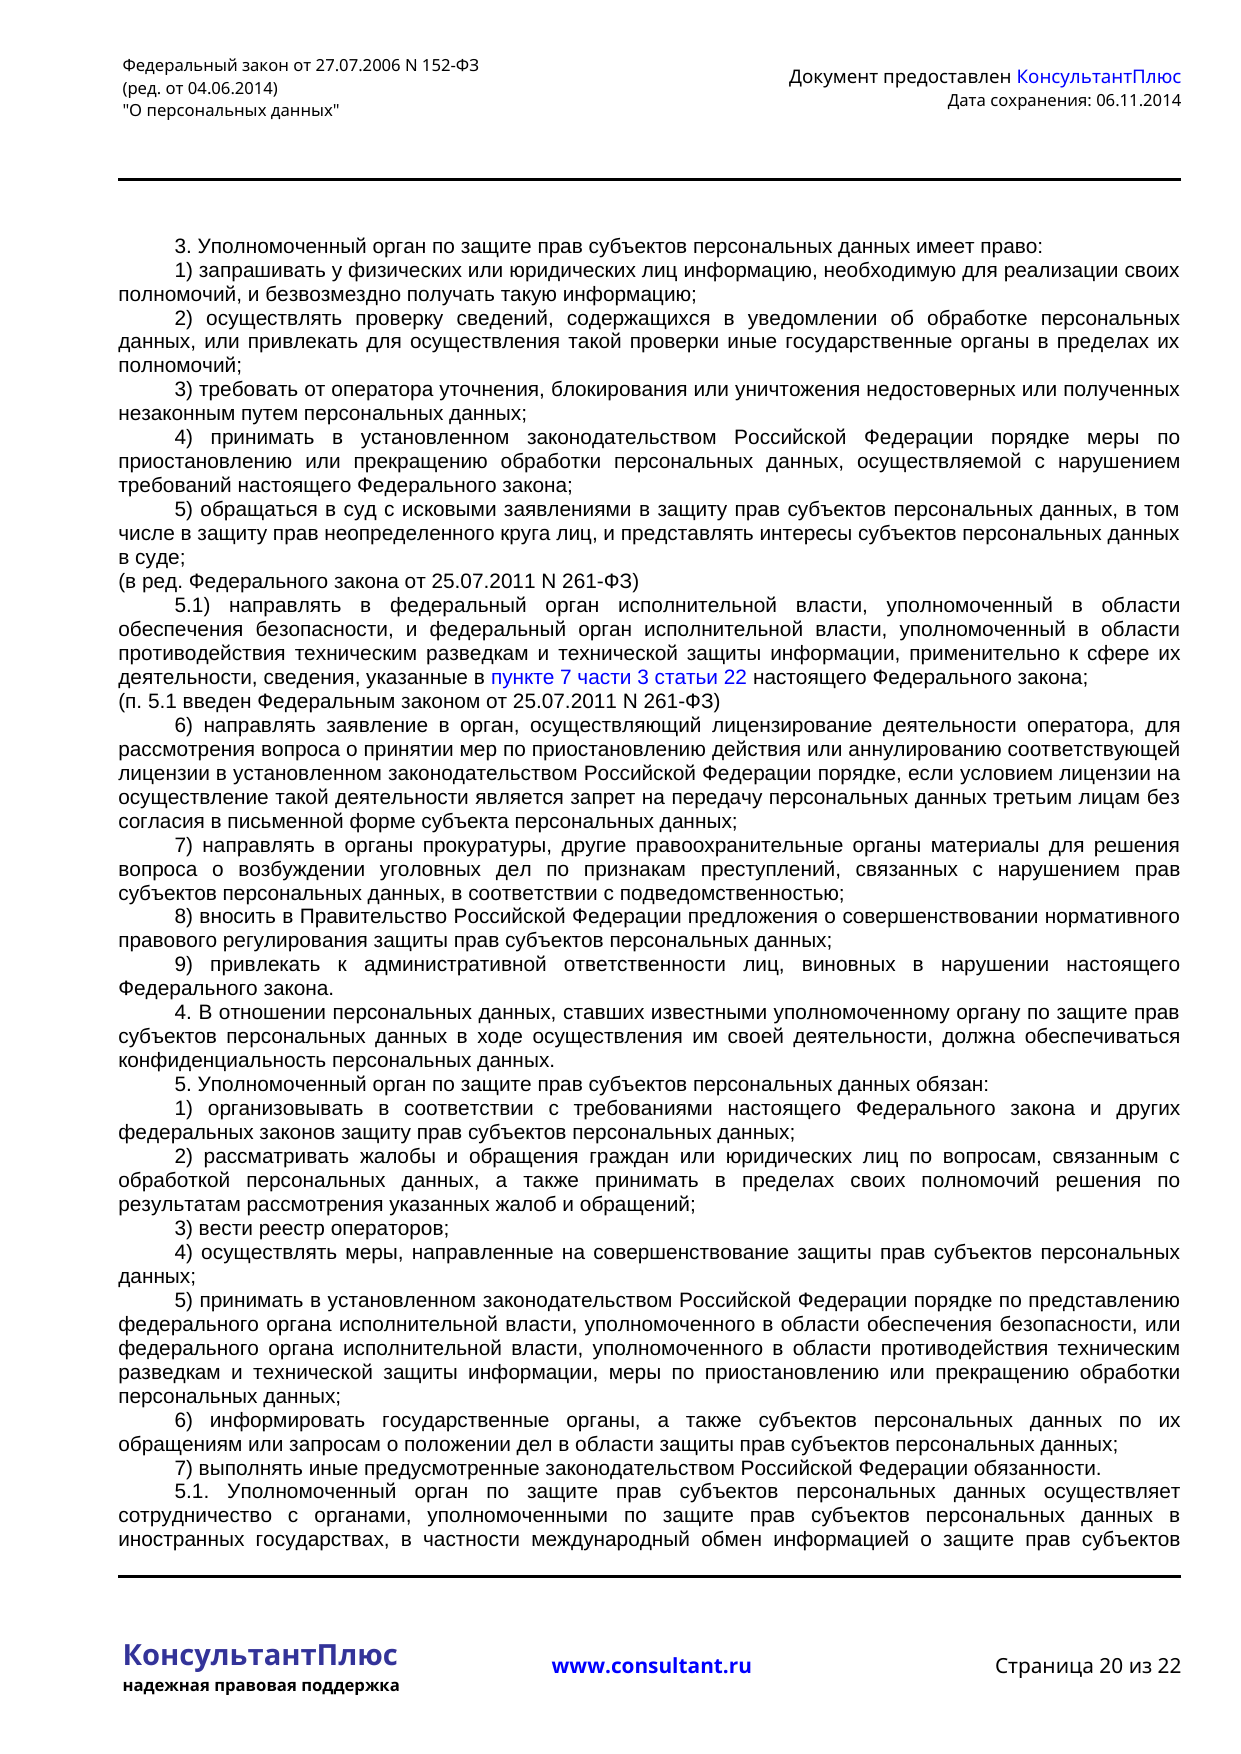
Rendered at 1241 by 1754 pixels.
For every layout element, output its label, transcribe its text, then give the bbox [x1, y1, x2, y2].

text 7) направлять в органы прокуратуры, другие правоохранительные органы материалы для решения вопроса о возбуждении уголовных дел по признакам преступлений, связанных с нарушением прав субъектов персональных данных, в соответствии с подведомственностью; [118, 832, 1181, 904]
text 4) принимать в установленном законодательством Российской Федерации порядке меры по приостановлению или прекращению обработки персональных данных, осуществляемой с нарушением требований настоящего Федерального закона; [118, 425, 1181, 497]
text 5) принимать в установленном законодательством Российской Федерации порядке по представлению федерального органа исполнительной власти, уполномоченного в области обеспечения безопасности, или федерального органа исполнительной власти, уполномоченного в области противодействия техническим разведкам и технической защиты информации, меры по приостановлению или прекращению обработки персональных данных; [118, 1288, 1181, 1407]
text 7) выполнять иные предусмотренные законодательством Российской Федерации обязанности. [118, 1455, 1181, 1479]
text 1) запрашивать у физических или юридических лиц информацию, необходимую для реализации своих полномочий, и безвозмездно получать такую информацию; [118, 257, 1181, 305]
text 4. В отношении персональных данных, ставших известными уполномоченному органу по защите прав субъектов персональных данных в ходе осуществления им своей деятельности, должна обеспечиваться конфиденциальность персональных данных. [118, 1000, 1181, 1072]
text 5) обращаться в суд с исковыми заявлениями в защиту прав субъектов персональных данных, в том числе в защиту прав неопределенного круга лиц, и представлять интересы субъектов персональных данных в суде; [118, 497, 1181, 569]
text 6) информировать государственные органы, а также субъектов персональных данных по их обращениям или запросам о положении дел в области защиты прав субъектов персональных данных; [118, 1407, 1181, 1455]
text 9) привлекать к административной ответственности лиц, виновных в нарушении настоящего Федерального закона. [118, 952, 1181, 1000]
text (в ред. Федерального закона от 25.07.2011 N 261-ФЗ) [118, 569, 1181, 593]
text 6) направлять заявление в орган, осуществляющий лицензирование деятельности оператора, для рассмотрения вопроса о принятии мер по приостановлению действия или аннулированию соответствующей лицензии в установленном законодательством Российской Федерации порядке, если условием лицензии на осуществление такой деятельности является запрет на передачу персональных данных третьим лицам без согласия в письменной форме субъекта персональных данных; [118, 713, 1181, 832]
text 3) требовать от оператора уточнения, блокирования или уничтожения недостоверных или полученных незаконным путем персональных данных; [118, 377, 1181, 425]
text 4) осуществлять меры, направленные на совершенствование защиты прав субъектов персональных данных; [118, 1240, 1181, 1288]
text 3) вести реестр операторов; [118, 1216, 1181, 1240]
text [118, 1479, 1181, 1551]
text (п. 5.1 введен Федеральным законом от 25.07.2011 N 261-ФЗ) [118, 689, 1181, 713]
text 5.1) направлять в федеральный орган исполнительной власти, уполномоченный в области обеспечения безопасности, и федеральный орган исполнительной власти, уполномоченный в области противодействия техническим разведкам и технической защиты информации, применительно к сфере их деятельности, сведения, указанные в пункте 7 части 3 статьи 22 настоящего Федерального закона; [118, 593, 1181, 689]
text 1) организовывать в соответствии с требованиями настоящего Федерального закона и других федеральных законов защиту прав субъектов персональных данных; [118, 1096, 1181, 1144]
text 2) рассматривать жалобы и обращения граждан или юридических лиц по вопросам, связанным с обработкой персональных данных, а также принимать в пределах своих полномочий решения по результатам рассмотрения указанных жалоб и обращений; [118, 1144, 1181, 1216]
text 2) осуществлять проверку сведений, содержащихся в уведомлении об обработке персональных данных, или привлекать для осуществления такой проверки иные государственные органы в пределах их полномочий; [118, 305, 1181, 377]
text 8) вносить в Правительство Российской Федерации предложения о совершенствовании нормативного правового регулирования защиты прав субъектов персональных данных; [118, 904, 1181, 952]
text 5. Уполномоченный орган по защите прав субъектов персональных данных обязан: [118, 1072, 1181, 1096]
text 3. Уполномоченный орган по защите прав субъектов персональных данных имеет право: [118, 233, 1181, 257]
